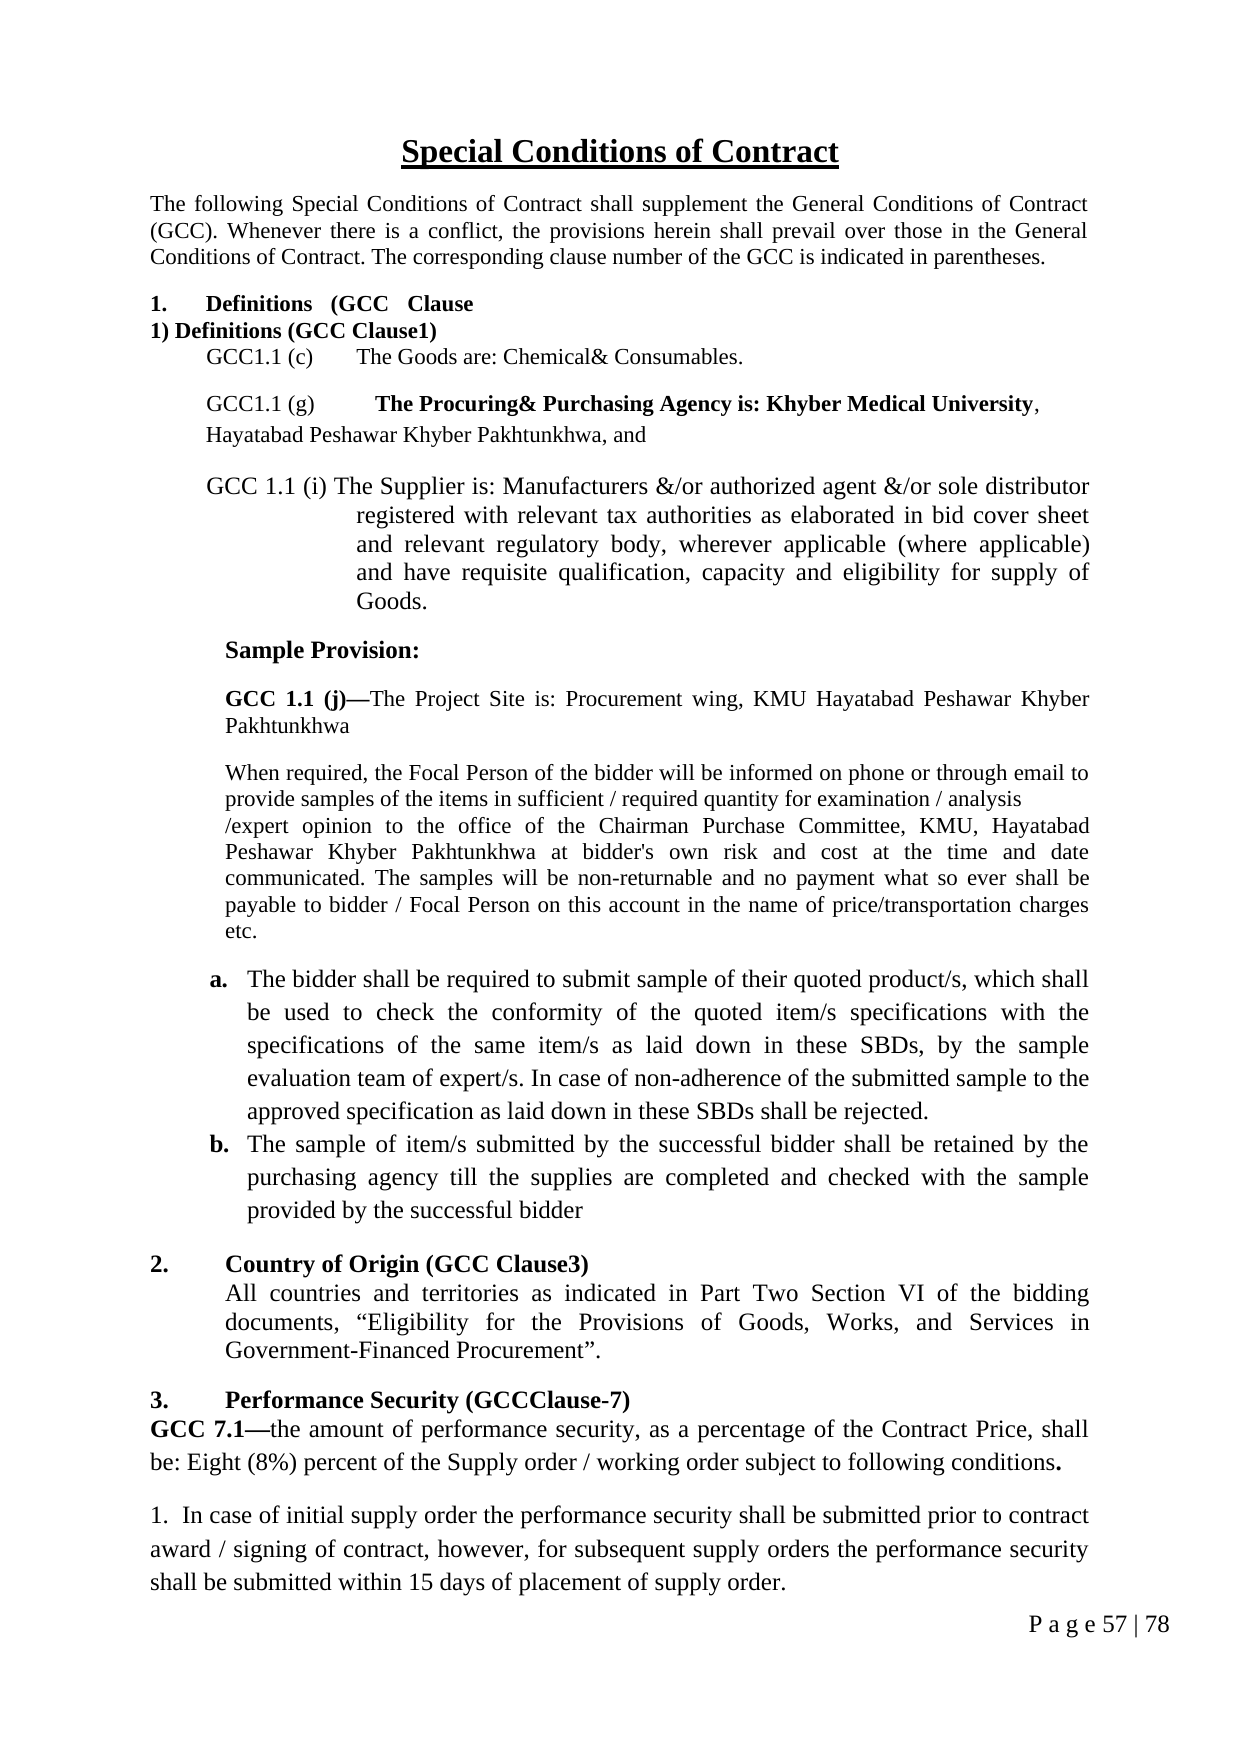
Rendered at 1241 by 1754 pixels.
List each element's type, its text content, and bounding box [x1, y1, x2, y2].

text /expert opinion to the office of the Chairman Purchase Committee, KMU, Hayatabad Peshawar Khyber Pakhtunkhwa at bidder's own risk and cost at the time and date communicated. The samples will be non-returnable and no payment what so ever shall be payable to bidder / Focal Person on this account in the name of price/transportation charges etc. [225, 812, 1091, 943]
text GCC1.1 (g) The Procuring& Purchasing Agency is: Khyber Medical University, Hayatabad Peshawar Khyber Pakhtunkhwa, and [206, 390, 1076, 447]
text Special Conditions of Contract [229, 132, 1011, 170]
text 1. In case of initial supply order the performance security shall be submitted prior to contract award / signing of contract, however, for subsequent supply orders the performance security shall be submitted within 15 days of placement of supply order. [150, 1501, 1090, 1595]
subtitle Sample Provision: [225, 636, 1196, 664]
subtitle Performance Security (GCCClause-7) [150, 1385, 1196, 1414]
text GCC 7.1—the amount of performance security, as a percentage of the Contract Price, shall be: Eight (8%) percent of the Supply order / working order subject to following conditions. [150, 1414, 1089, 1476]
list The sample of item/s submitted by the successful bidder shall be retained by the purchasing agency till the supplies are completed and checked with the sample provided by the successful bidder [209, 1129, 1090, 1224]
text GCC 1.1 (i) The Supplier is: Manufacturers &/or authorized agent &/or sole distributor registered with relevant tax authorities as elaborated in bid cover sheet and relevant regulatory body, wherever applicable (where applicable) and have requisite qualification, capacity and eligibility for supply of Goods. [206, 471, 1090, 615]
text GCC 1.1 (j)—The Project Site is: Procurement wing, KMU Hayatabad Peshawar Khyber Pakhtunkhwa [225, 685, 1090, 738]
list Definitions (GCC Clause 1) Definitions (GCC Clause1) [150, 290, 473, 343]
text When required, the Focal Person of the bidder will be informed on phone or through email to provide samples of the items in sufficient / required quantity for examination / analysis [225, 759, 1090, 812]
text GCC1.1 (c) The Goods are: Chemical& Consumables. [206, 343, 1196, 370]
subtitle Country of Origin (GCC Clause3) [150, 1249, 1196, 1278]
text The following Special Conditions of Contract shall supplement the General Conditions of Contract (GCC). Whenever there is a conflict, the provisions herein shall prevail over those in the General Conditions of Contract. The corresponding clause number of the GCC is indicated in parentheses. [150, 190, 1090, 269]
text All countries and territories as indicated in Part Two Section VI of the bidding documents, “Eligibility for the Provisions of Goods, Works, and Services in Government-Financed Procurement”. [225, 1278, 1091, 1364]
list The bidder shall be required to submit sample of their quoted product/s, which shall be used to check the conformity of the quoted item/s specifications with the specifications of the same item/s as laid down in these SBDs, by the sample evaluation team of expert/s. In case of non-adherence of the submitted sample to the approved specification as laid down in these SBDs shall be rejected. [209, 964, 1090, 1125]
